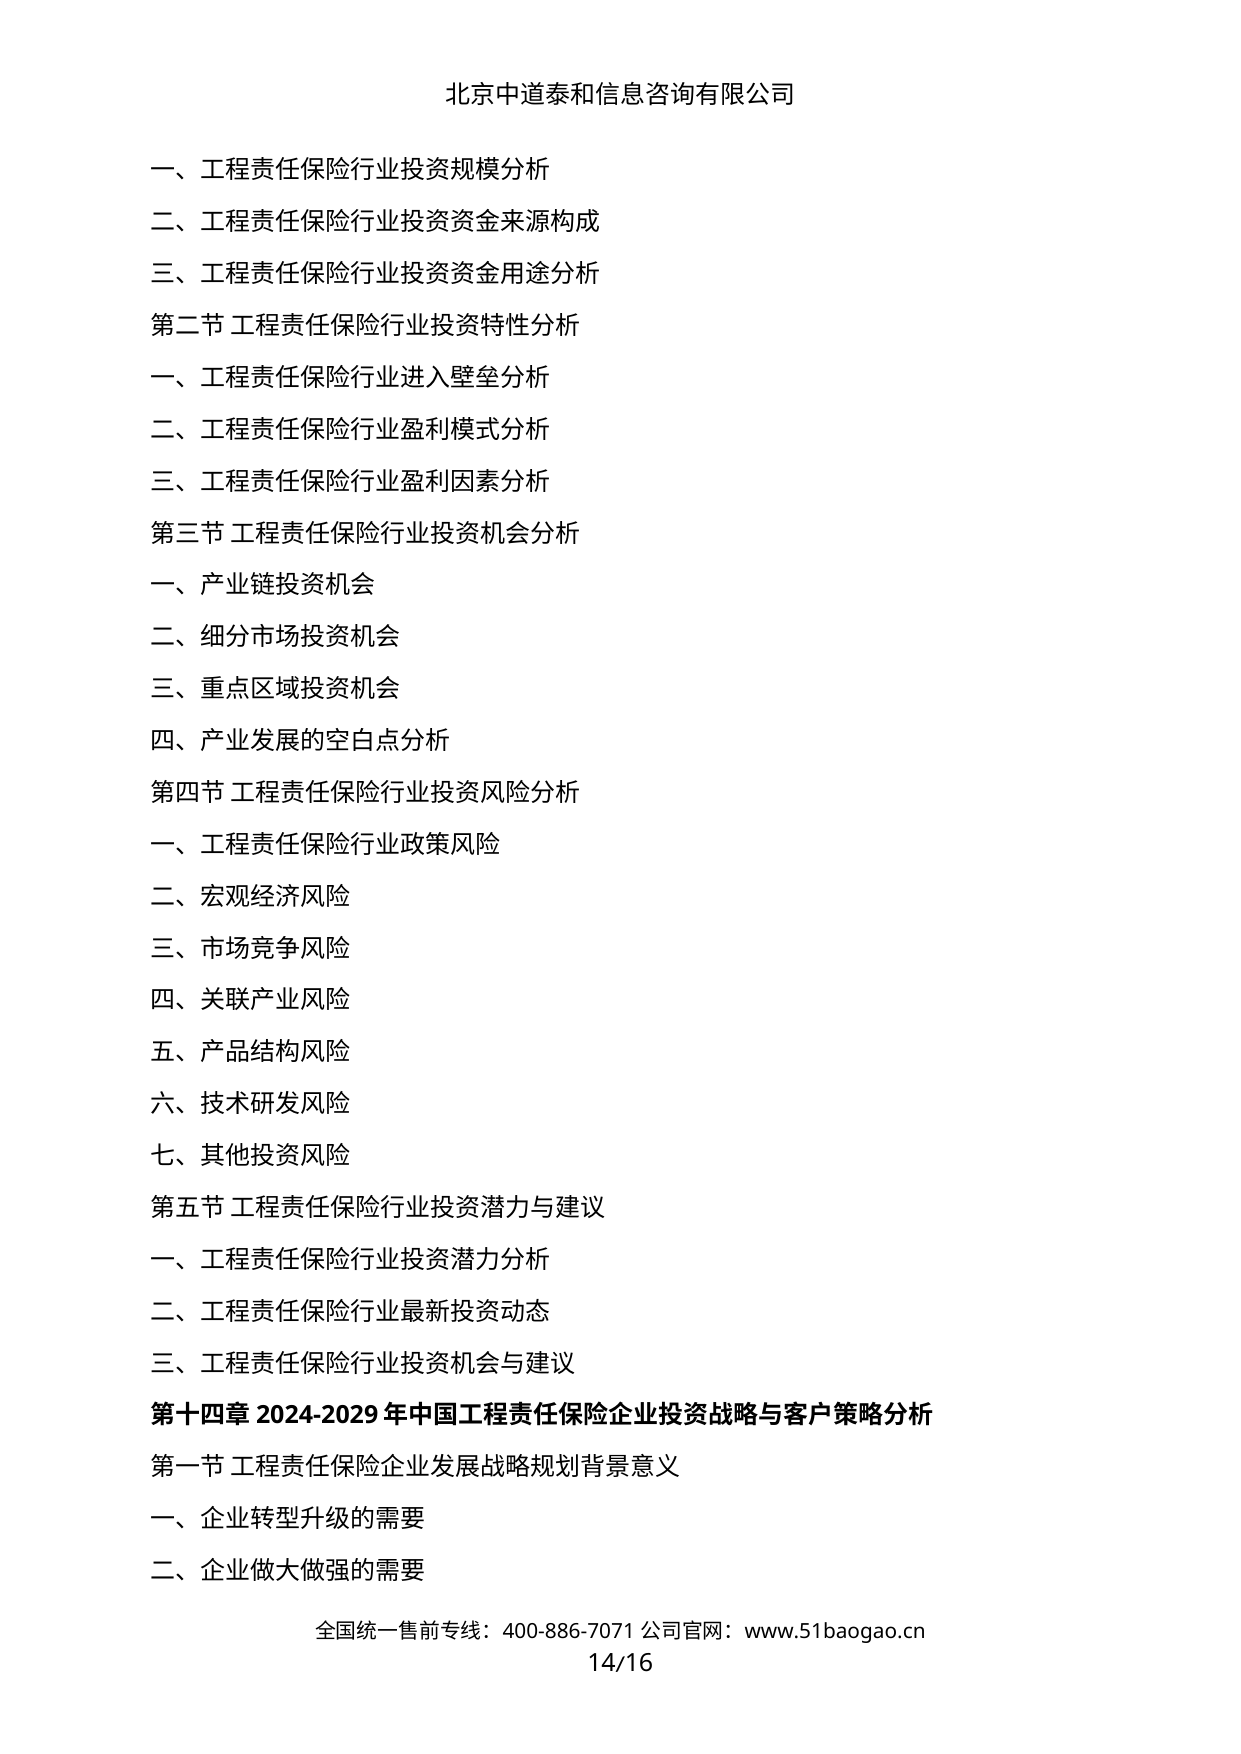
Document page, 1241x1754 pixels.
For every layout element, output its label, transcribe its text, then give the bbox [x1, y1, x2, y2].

text 第一节 工程责任保险企业发展战略规划背景意义 [150, 1447, 1090, 1483]
text 第三节 工程责任保险行业投资机会分析 [150, 513, 1090, 549]
text 三、工程责任保险行业投资资金用途分析 [150, 254, 1090, 290]
text 二、工程责任保险行业最新投资动态 [150, 1291, 1090, 1327]
text 一、产业链投资机会 [150, 565, 1090, 601]
text 四、产业发展的空白点分析 [150, 721, 1090, 757]
text 一、工程责任保险行业进入壁垒分析 [150, 357, 1090, 394]
text 二、工程责任保险行业盈利模式分析 [150, 409, 1090, 446]
text 三、重点区域投资机会 [150, 669, 1090, 705]
text 一、工程责任保险行业投资潜力分析 [150, 1239, 1090, 1276]
text 一、企业转型升级的需要 [150, 1499, 1090, 1535]
text 一、工程责任保险行业投资规模分析 [150, 150, 1090, 186]
text 一、工程责任保险行业政策风险 [150, 824, 1090, 861]
text 第二节 工程责任保险行业投资特性分析 [150, 306, 1090, 342]
text 三、市场竞争风险 [150, 928, 1090, 964]
text 第四节 工程责任保险行业投资风险分析 [150, 772, 1090, 809]
text 二、企业做大做强的需要 [150, 1551, 1090, 1587]
text 四、关联产业风险 [150, 980, 1090, 1016]
text 第五节 工程责任保险行业投资潜力与建议 [150, 1187, 1090, 1224]
text 第十四章 2024-2029年中国工程责任保险企业投资战略与客户策略分析 [150, 1395, 1090, 1431]
text 二、宏观经济风险 [150, 876, 1090, 912]
text 二、工程责任保险行业投资资金来源构成 [150, 202, 1090, 238]
text 五、产品结构风险 [150, 1032, 1090, 1068]
text 六、技术研发风险 [150, 1084, 1090, 1120]
text 三、工程责任保险行业盈利因素分析 [150, 461, 1090, 497]
text 三、工程责任保险行业投资机会与建议 [150, 1343, 1090, 1379]
text 七、其他投资风险 [150, 1136, 1090, 1172]
text 二、细分市场投资机会 [150, 617, 1090, 653]
